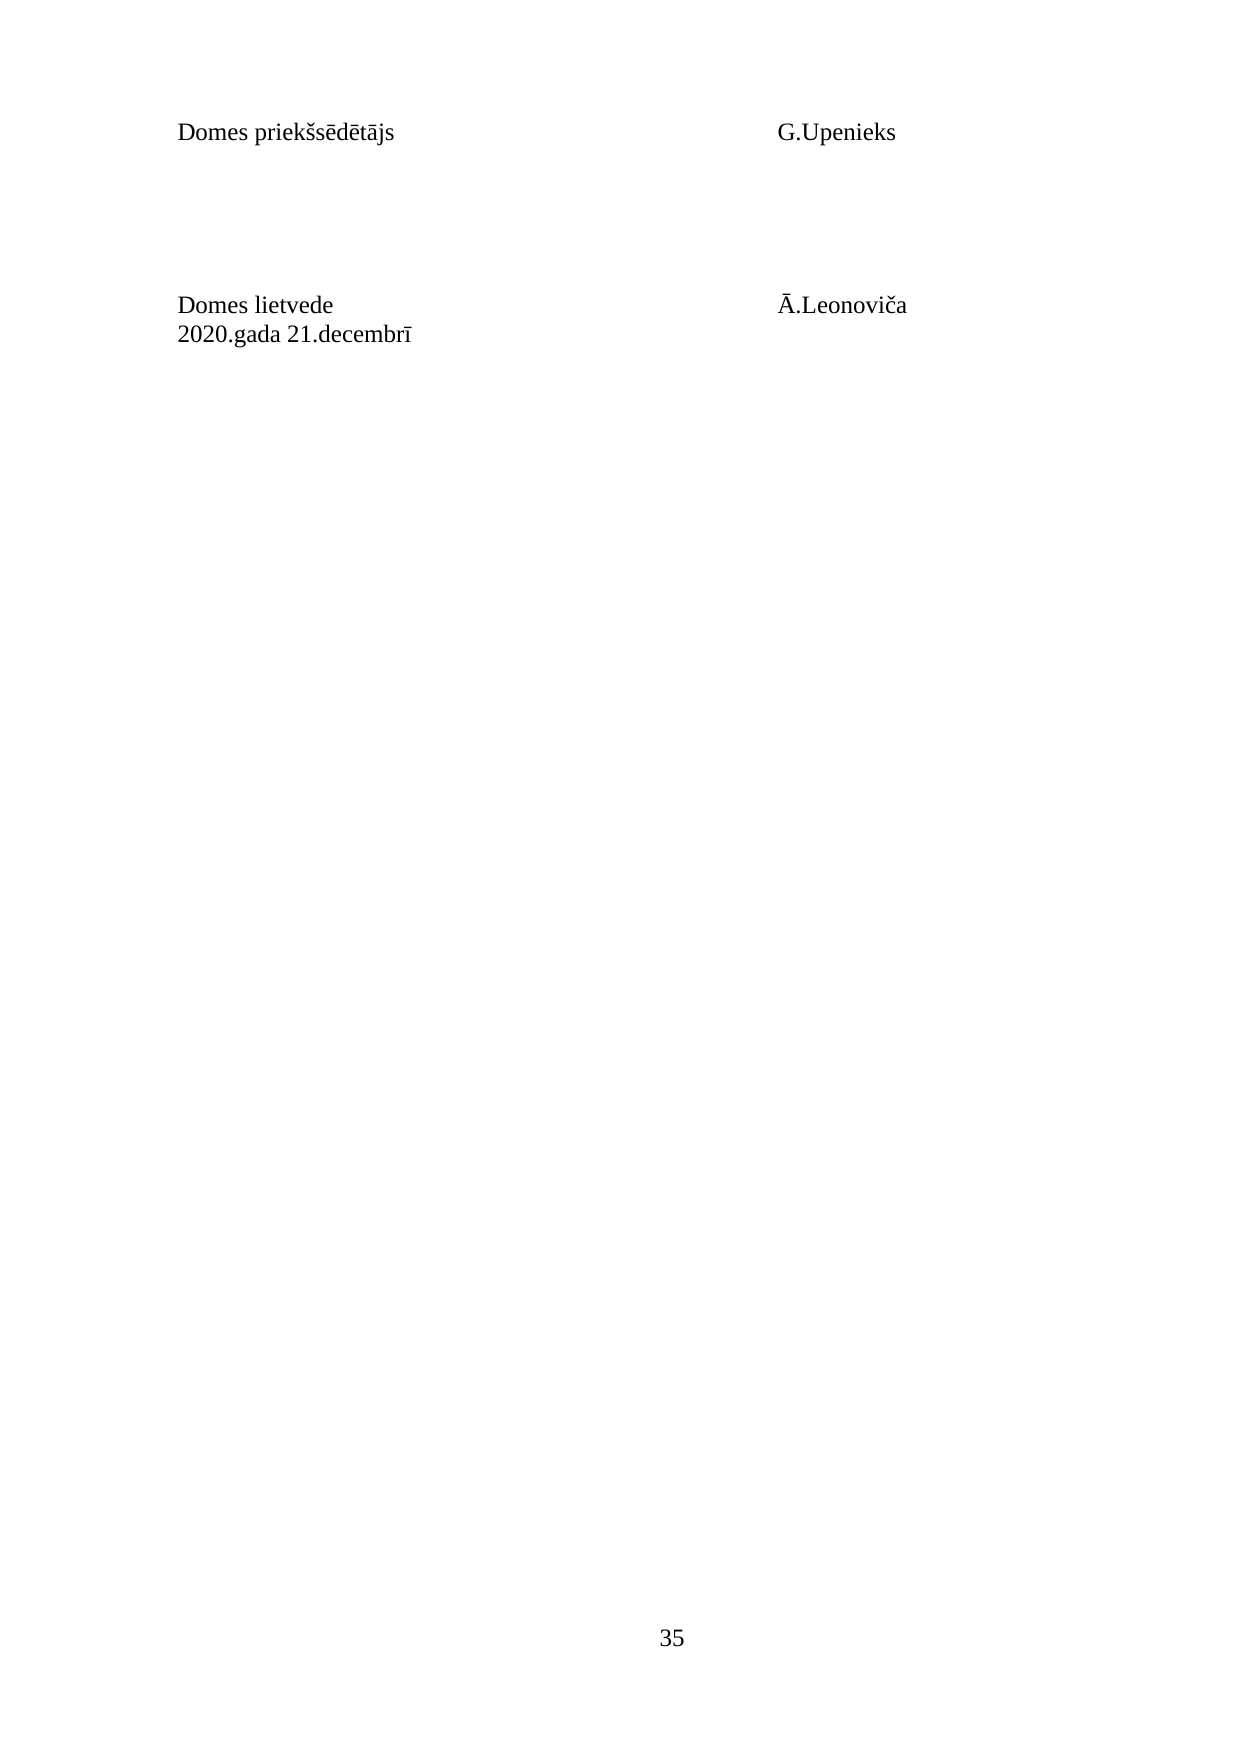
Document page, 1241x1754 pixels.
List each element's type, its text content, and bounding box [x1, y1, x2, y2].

text Domes lietvede Ā.Leonoviča [177, 290, 1167, 319]
text Domes priekšsēdētājs G.Upenieks [177, 117, 1167, 146]
text 2020.gada 21.decembrī [177, 319, 1167, 347]
